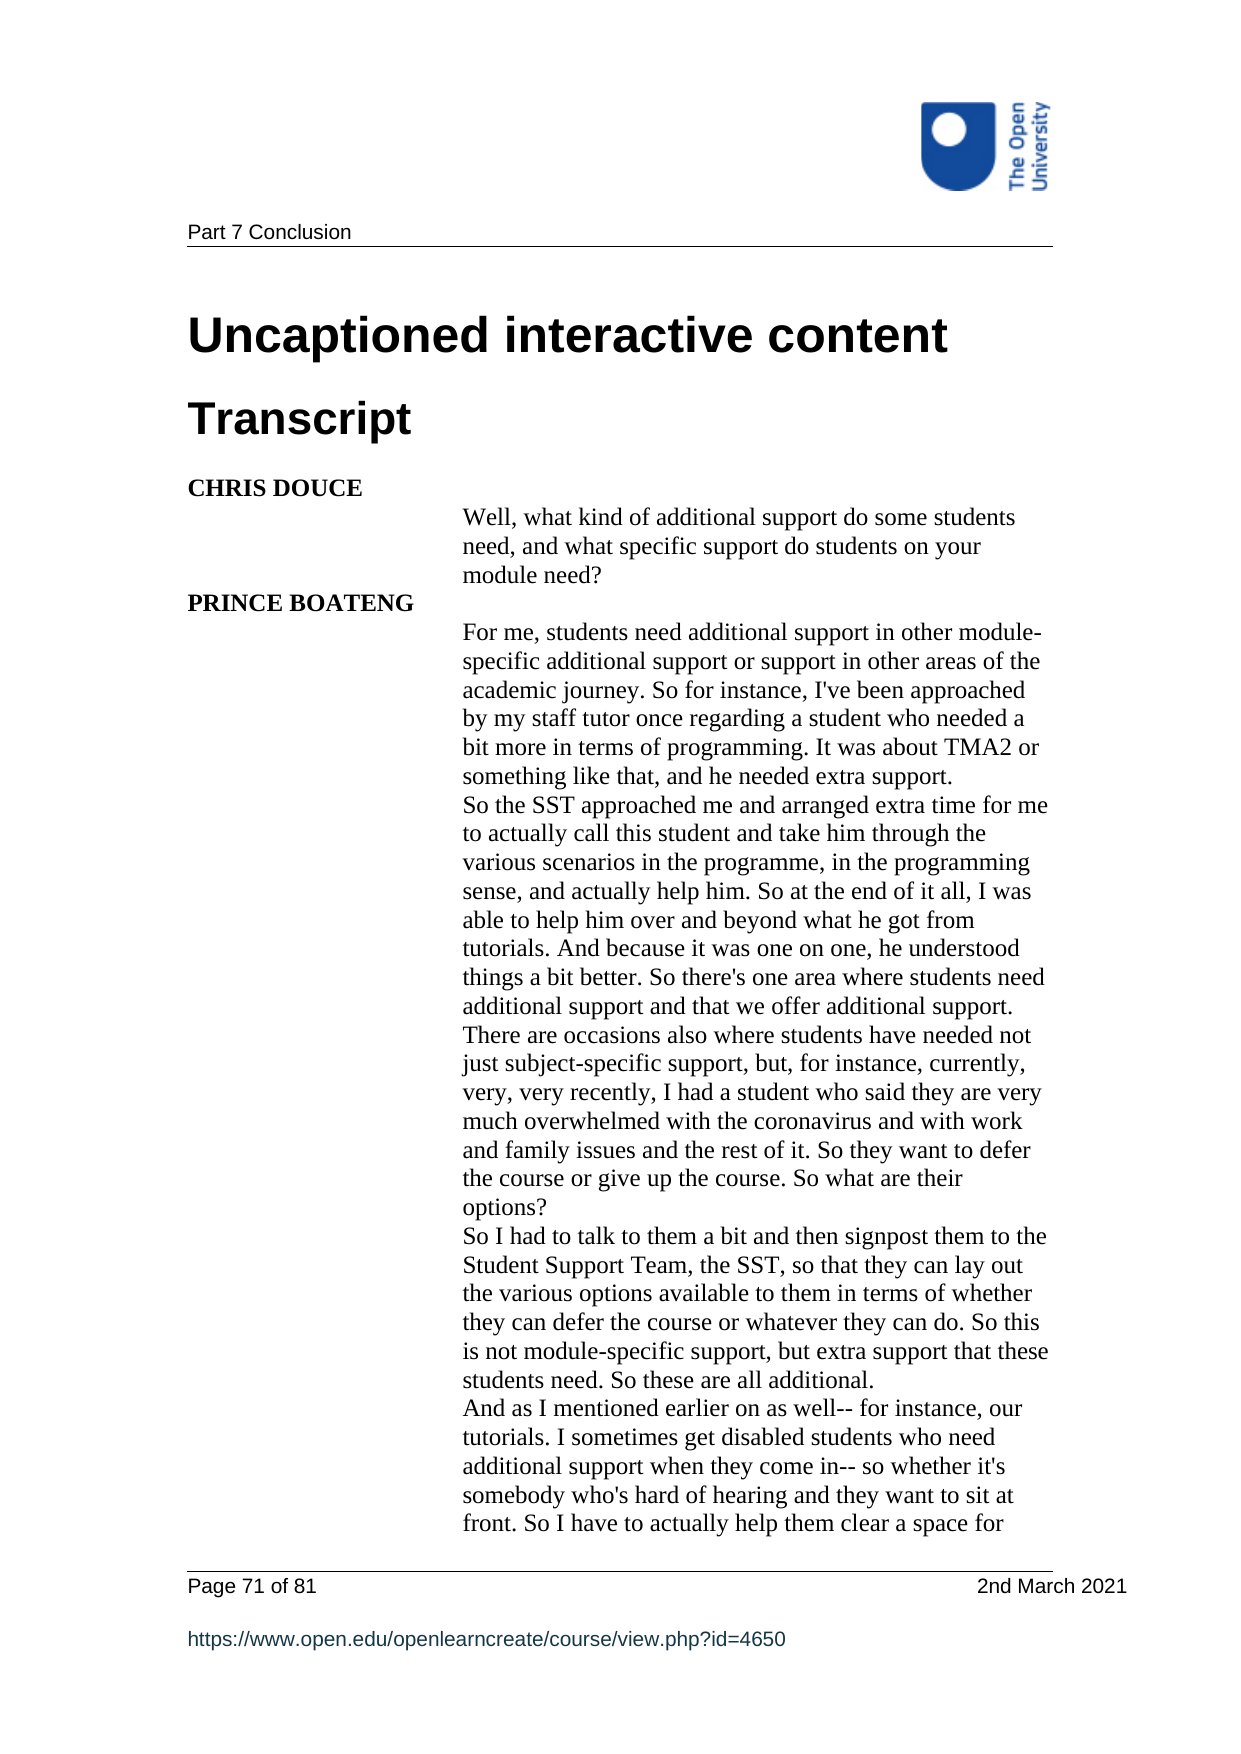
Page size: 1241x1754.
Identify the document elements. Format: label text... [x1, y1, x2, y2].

text There are occasions also where students have needed not just subject-specific support, but, for instance, currently, very, very recently, I had a student who said they are very much overwhelmed with the coronavirus and with work and family issues and the rest of it. So they want to defer the course or give up the course. So what are their options? [462, 1020, 1053, 1221]
text PRINCE BOATENG [187, 588, 1053, 617]
text CHRIS DOUCE [187, 473, 1053, 502]
text So I had to talk to them a bit and then signpost them to the Student Support Team, the SST, so that they can lay out the various options available to them in terms of whether they can defer the course or whatever they can do. So this is not module-specific support, but extra support that these students need. So these are all additional. [462, 1221, 1053, 1393]
text Well, what kind of additional support do some students need, and what specific support do students on your module need? [462, 502, 1053, 588]
text For me, students need additional support in other module-specific additional support or support in other areas of the academic journey. So for instance, I've been approached by my staff tutor once regarding a student who needed a bit more in terms of programming. It was about TMA2 or something like that, and he needed extra support. [462, 617, 1053, 790]
picture [921, 102, 1052, 191]
subtitle Uncaptioned interactive content [187, 305, 1053, 362]
text So the SST approached me and arranged extra time for me to actually call this student and take him through the various scenarios in the programme, in the programming sense, and actually help him. So at the end of it all, I was able to help him over and beyond what he got from tutorials. And because it was one on one, he understood things a bit better. So there's one area where students need additional support and that we offer additional support. [462, 790, 1053, 1020]
subtitle Transcript [187, 392, 1053, 444]
